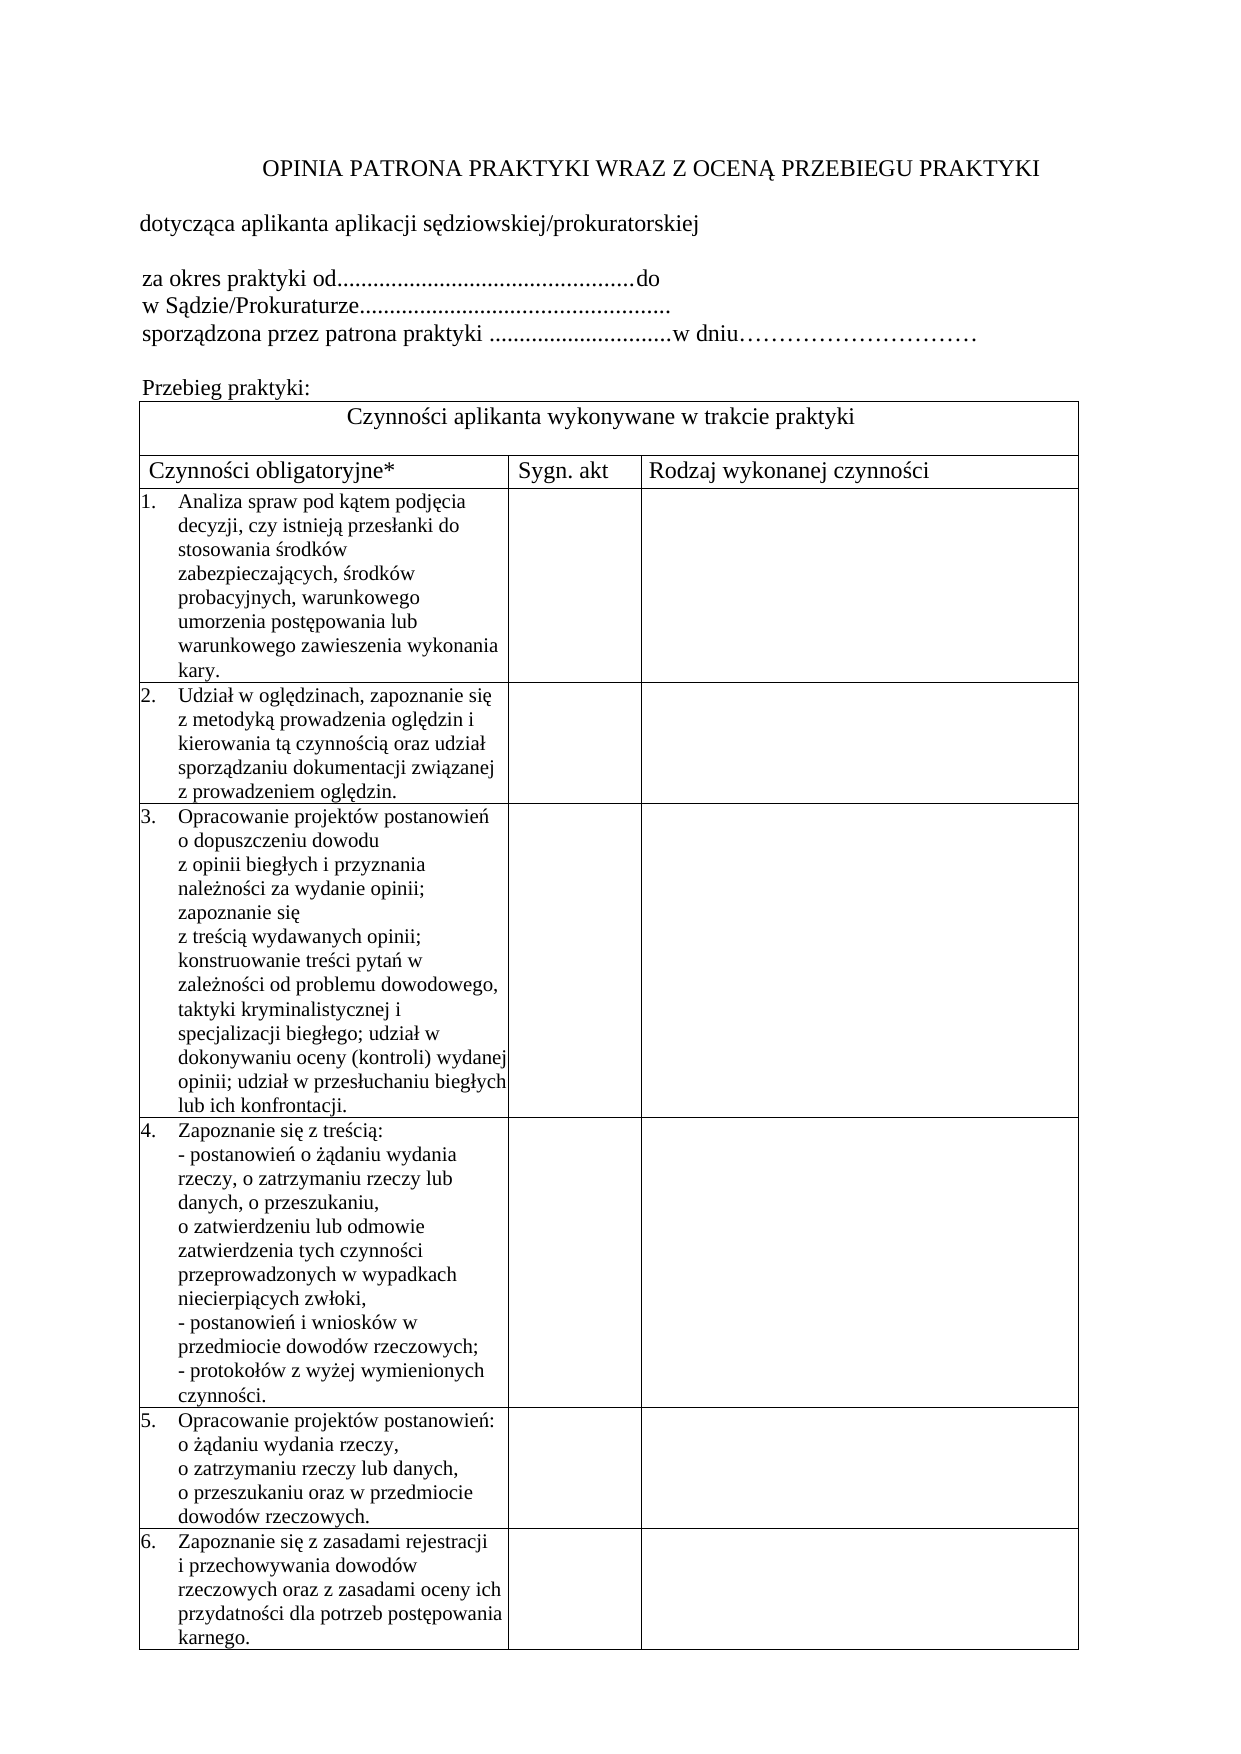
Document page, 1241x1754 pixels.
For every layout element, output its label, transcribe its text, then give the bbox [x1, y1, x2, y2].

table_cell [509, 1529, 641, 1649]
table_cell [642, 1408, 1078, 1528]
table_header Czynności aplikanta wykonywane w trakcie praktyki [140, 402, 1078, 455]
table_cell [509, 1118, 641, 1407]
text sporządzona przez patrona praktyki w dniu………………………… [142, 319, 1144, 347]
table_cell Zapoznanie się z zasadami rejestracji i przechowywania dowodów rzeczowych oraz z zasadami oceny ich przydatności dla potrzeb postępowania karnego. [140, 1529, 508, 1649]
text za okres praktyki od do [142, 264, 1144, 292]
table_cell Opracowanie projektów postanowień o dopuszczeniu dowodu z opinii biegłych i przyznania należności za wydanie opinii; zapoznanie się z treścią wydawanych opinii; konstruowanie treści pytań w zależności od problemu dowodowego, taktyki kryminalistycznej i specjalizacji biegłego; udział w dokonywaniu oceny (kontroli) wydanej opinii; udział w przesłuchaniu biegłych lub ich konfrontacji. [140, 804, 508, 1117]
table_cell Zapoznanie się z treścią: - postanowień o żądaniu wydania rzeczy, o zatrzymaniu rzeczy lub danych, o przeszukaniu, o zatwierdzeniu lub odmowie zatwierdzenia tych czynności przeprowadzonych w wypadkach niecierpiących zwłoki, - postanowień i wniosków w przedmiocie dowodów rzeczowych; - protokołów z wyżej wymienionych czynności. [140, 1118, 508, 1407]
table_cell [509, 804, 641, 1117]
table_cell [642, 683, 1078, 803]
table_cell [642, 1529, 1078, 1649]
table_cell Analiza spraw pod kątem podjęcia decyzji, czy istnieją przesłanki do stosowania środków zabezpieczających, środków probacyjnych, warunkowego umorzenia postępowania lub warunkowego zawieszenia wykonania kary. [140, 489, 508, 682]
table_cell [509, 683, 641, 803]
table_cell Udział w oględzinach, zapoznanie się z metodyką prowadzenia oględzin i kierowania tą czynnością oraz udział sporządzaniu dokumentacji związanej z prowadzeniem oględzin. [140, 683, 508, 803]
table_cell [642, 489, 1078, 682]
table_cell [509, 489, 641, 682]
table_cell Sygn. akt [509, 456, 641, 488]
table_cell Czynności obligatoryjne* [140, 456, 508, 488]
text Przebieg praktyki: [142, 374, 1144, 401]
table_cell [509, 1408, 641, 1528]
table_cell Rodzaj wykonanej czynności [642, 456, 1078, 488]
table_cell [642, 1118, 1078, 1407]
table_cell [642, 804, 1078, 1117]
text w Sądzie/Prokuraturze [142, 292, 1144, 319]
table_cell Opracowanie projektów postanowień: o żądaniu wydania rzeczy, o zatrzymaniu rzeczy lub danych, o przeszukaniu oraz w przedmiocie dowodów rzeczowych. [140, 1408, 508, 1528]
text OPINIA PATRONA PRAKTYKI WRAZ Z OCENĄ PRZEBIEGU PRAKTYKI [142, 153, 1081, 181]
text dotycząca aplikanta aplikacji sędziowskiej/prokuratorskiej [139, 209, 1081, 236]
